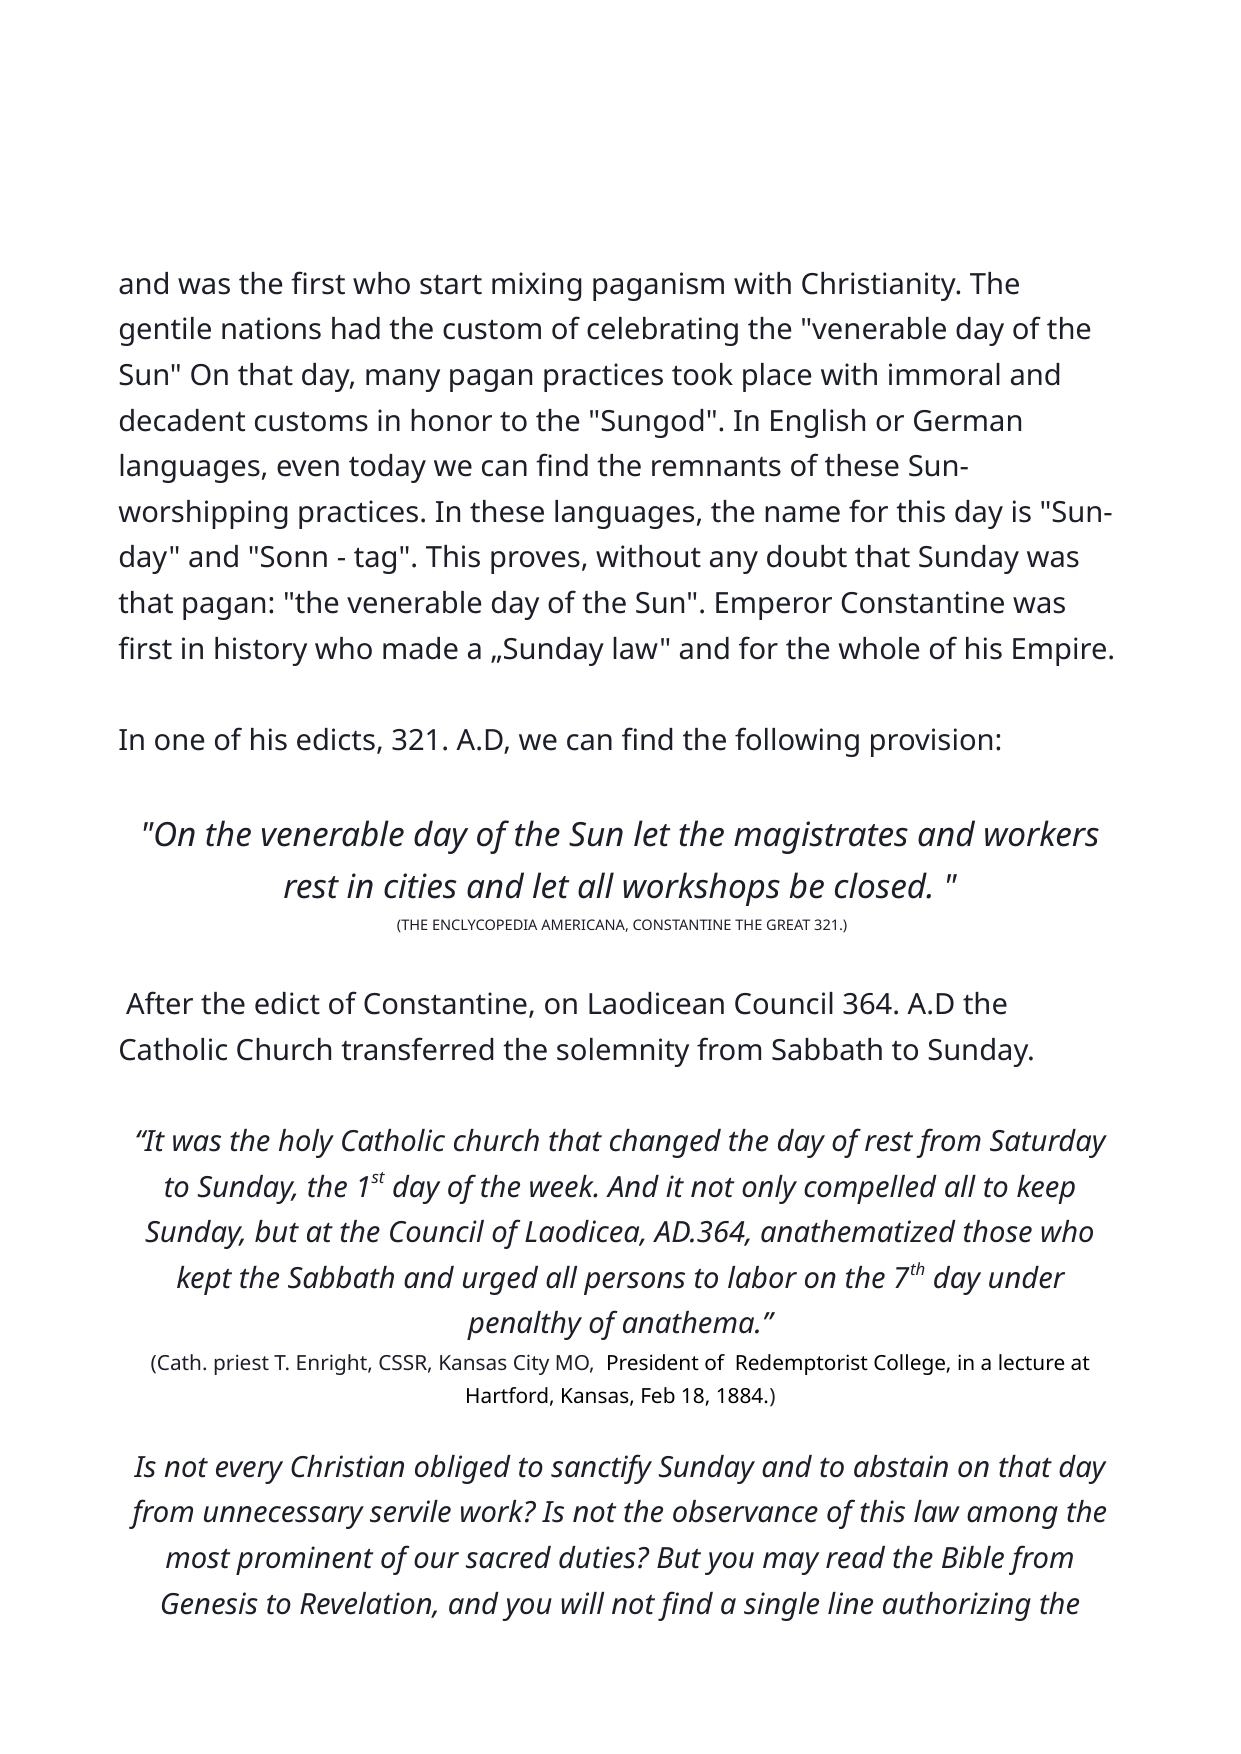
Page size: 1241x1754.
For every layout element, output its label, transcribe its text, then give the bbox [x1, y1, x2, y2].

text (THE ENCLYCOPEDIA AMERICANA, CONSTANTINE THE GREAT 321.) [118, 915, 1122, 935]
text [118, 1446, 1122, 1623]
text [118, 263, 1122, 668]
text After the edict of Constantine, on Laodicean Council 364. A.D the Catholic Church transferred the solemnity from Sabbath to Sunday. [118, 983, 1122, 1069]
text In one of his edicts, 321. A.D, we can find the following provision: [118, 719, 1122, 759]
text "On the venerable day of the Sun let the magistrates and workers rest in cities and let all workshops be closed. " [118, 811, 1122, 908]
text “It was the holy Catholic church that changed the day of rest from Saturday to Sunday, the 1st day of the week. And it not only compelled all to keep Sunday, but at the Council of Laodicea, AD.364, anathematized those who kept the Sabbath and urged all persons to labor on the 7th day under penalthy of anathema.” [118, 1120, 1122, 1342]
text (Cath. priest T. Enright, CSSR, Kansas City MO, President of Redemptorist College, in a lecture at Hartford, Kansas, Feb 18, 1884.) [118, 1348, 1122, 1409]
